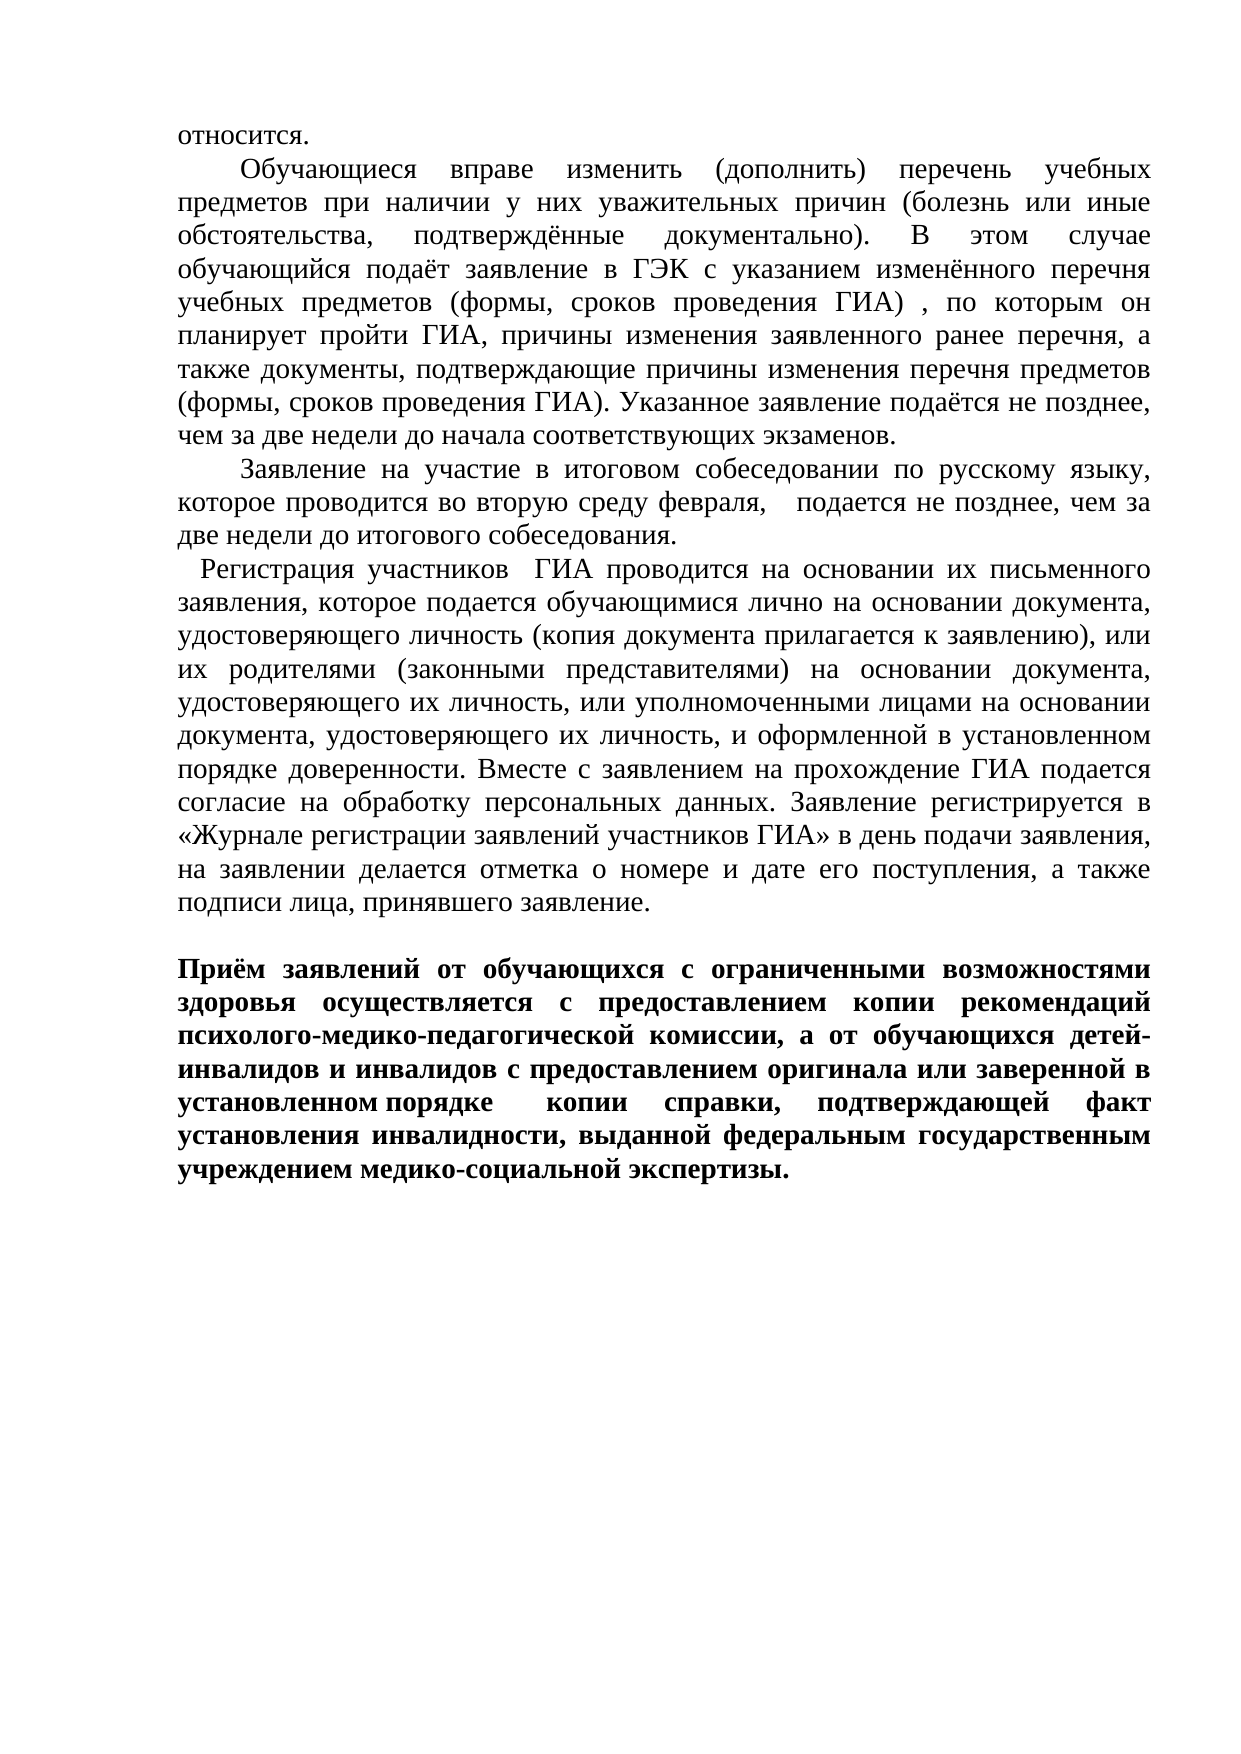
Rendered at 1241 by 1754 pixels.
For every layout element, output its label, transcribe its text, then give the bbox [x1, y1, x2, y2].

text Заявление на участие в итоговом собеседовании по русскому языку, которое проводится во вторую среду февраля, подается не позднее, чем за две недели до итогового собеседования. [177, 451, 1152, 551]
text Регистрация участников ГИА проводится на основании их письменного заявления, которое подается обучающимися лично на основании документа, удостоверяющего личность (копия документа прилагается к заявлению), или их родителями (законными представителями) на основании документа, удостоверяющего их личность, или уполномоченными лицами на основании документа, удостоверяющего их личность, и оформленной в установленном порядке доверенности. Вместе с заявлением на прохождение ГИА подается согласие на обработку персональных данных. Заявление регистрируется в «Журнале регистрации заявлений участников ГИА» в день подачи заявления, на заявлении делается отметка о номере и дате его поступления, а также подписи лица, принявшего заявление. [177, 551, 1152, 918]
text Приём заявлений от обучающихся с ограниченными возможностями здоровья осуществляется с предоставлением копии рекомендаций психолого-медико-педагогической комиссии, а от обучающихся детей-инвалидов и инвалидов с предоставлением оригинала или заверенной в установленном порядке копии справки, подтверждающей факт установления инвалидности, выданной федеральным государственным учреждением медико-социальной экспертизы. [177, 951, 1152, 1185]
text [177, 118, 1152, 151]
text Обучающиеся вправе изменить (дополнить) перечень учебных предметов при наличии у них уважительных причин (болезнь или иные обстоятельства, подтверждённые документально). В этом случае обучающийся подаёт заявление в ГЭК с указанием изменённого перечня учебных предметов (формы, сроков проведения ГИА) , по которым он планирует пройти ГИА, причины изменения заявленного ранее перечня, а также документы, подтверждающие причины изменения перечня предметов (формы, сроков проведения ГИА). Указанное заявление подаётся не позднее, чем за две недели до начала соответствующих экзаменов. [177, 151, 1152, 451]
